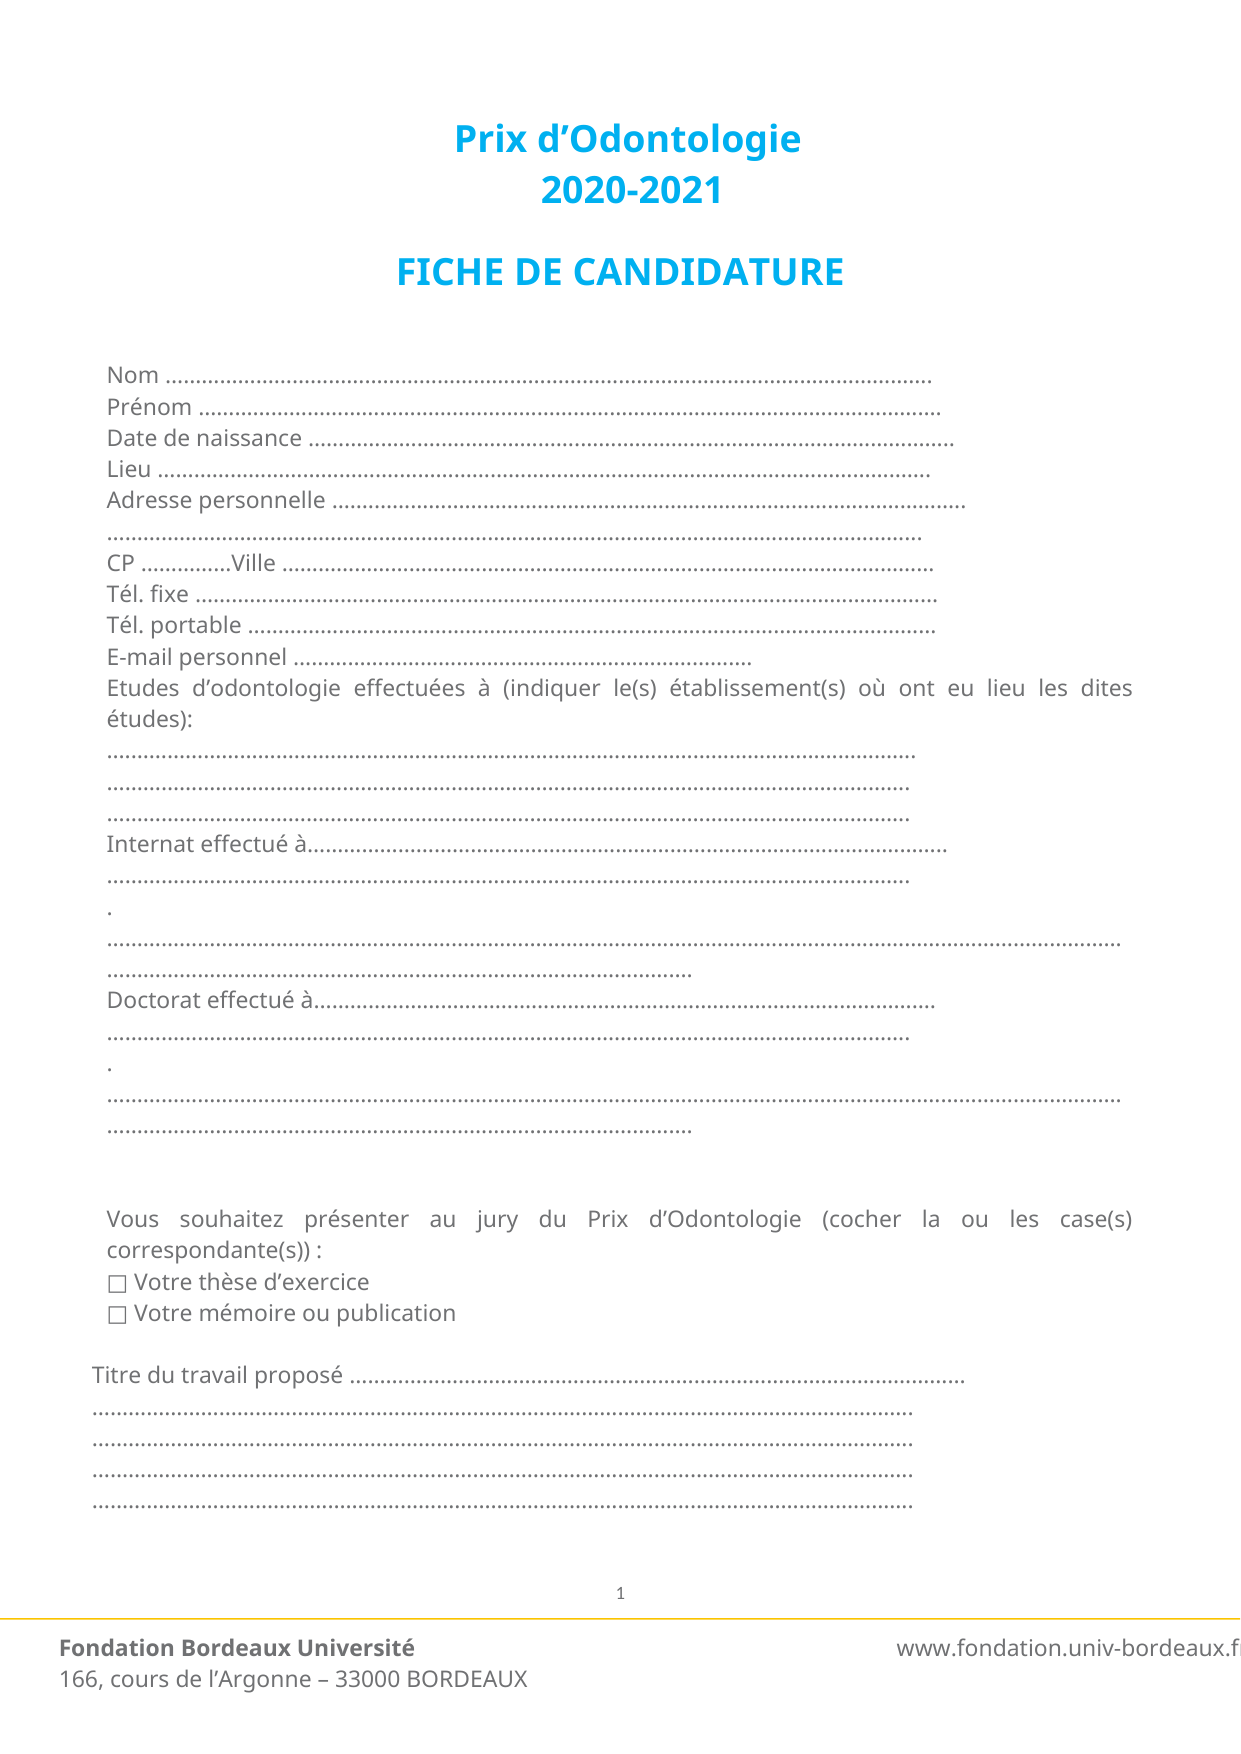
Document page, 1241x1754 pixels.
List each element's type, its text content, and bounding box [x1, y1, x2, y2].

text Prénom ………………………………………..…………………………………………………………………. [106, 390, 1134, 422]
text CP ……………Ville ……………………………………………………………………………………………… [106, 547, 1134, 578]
text Internat effectué à…………………………………………………………..……………………………….. [106, 828, 1134, 859]
text Adresse personnelle ….……………………………………………………………………………………….. [106, 484, 1134, 515]
text .…………………………………………………………………………………………………………………………………………………………………………………………………………………………………………. [106, 890, 1134, 984]
text Titre du travail proposé ………………………………………………………………………………………… [92, 1359, 1134, 1390]
text ……………………………………………………………………………………………………………………. [106, 1015, 1134, 1047]
text Prix d’Odontologie [121, 112, 1134, 163]
text □ Votre mémoire ou publication [106, 1297, 1134, 1328]
text Etudes d’odontologie effectuées à (indiquer le(s) établissement(s) où ont eu lieu les dites études): [106, 672, 1134, 734]
text Tél. fixe …………………………………………………………………………………………………………… [106, 578, 1134, 609]
text ……………………………………………………………………………………………………………………….……………………………………………………………………………………………………………………….……………………………………………………………………………………………………………………….………………………………………………………………………………………………………………………. [92, 1390, 1134, 1515]
text .…………………………………………………………………………………………………………………….…………………………………………………………………………………………………………………….……………………………………………………………………………………………………………………. [106, 734, 1134, 828]
text Vous souhaitez présenter au jury du Prix d’Odontologie (cocher la ou les case(s) correspondante(s)) : [106, 1203, 1134, 1265]
text E-mail personnel …………………………………………………………………. [106, 640, 1134, 672]
text Nom ………………………………………………………………………………………………………………. [106, 359, 1134, 390]
text 2020-2021 [121, 163, 1134, 214]
text .…………………………………………………………………………………………………………………………………………………………………………………………………………………………………………. [106, 1047, 1134, 1140]
text FICHE DE CANDIDATURE [106, 246, 1134, 297]
text ……………………………………………………………………………………………………………………... [106, 515, 1134, 547]
text Doctorat effectué à…………………………………………………………………………………………. [106, 984, 1134, 1015]
text Lieu ………………………………….……………………………………………………………………………. [106, 453, 1134, 484]
text ……………………………………………………………………………………………………………………. [106, 859, 1134, 890]
text Date de naissance …………………..………………….…………………………………………………….. [106, 422, 1134, 453]
text Tél. portable …………………………………………………………………………………………………… [106, 609, 1134, 640]
text □ Votre thèse d’exercice [106, 1265, 1134, 1297]
